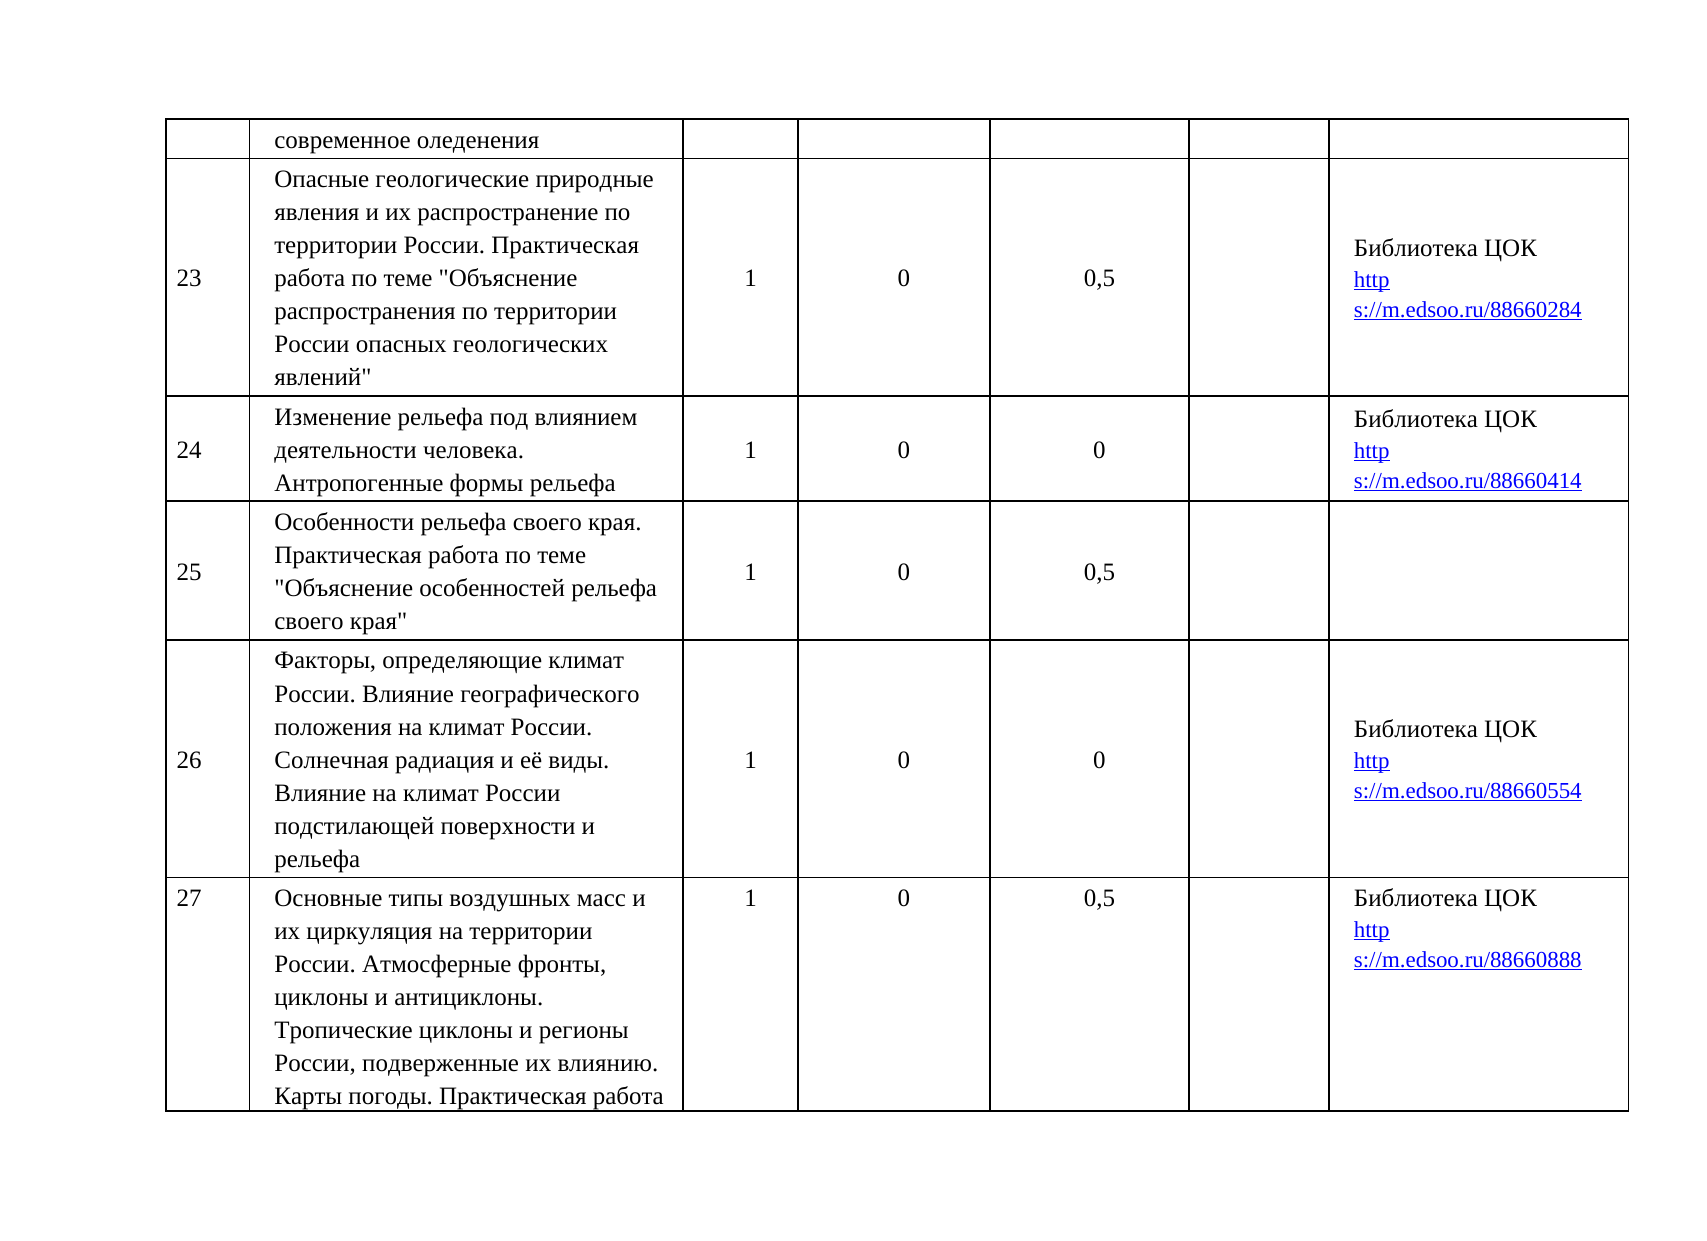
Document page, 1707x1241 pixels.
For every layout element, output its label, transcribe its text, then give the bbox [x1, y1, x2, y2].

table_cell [250, 878, 682, 1110]
table_cell 0 [799, 502, 989, 639]
table_cell 0 [991, 120, 1188, 157]
table_cell 1 [684, 120, 797, 157]
table_cell 0 [799, 159, 989, 395]
table_cell 25 [167, 502, 249, 639]
table_cell 1 [684, 878, 797, 1110]
table_cell 0,5 [991, 502, 1188, 639]
table_cell 1 [684, 502, 797, 639]
table_cell 0 [799, 397, 989, 500]
table_cell 1 [684, 641, 797, 876]
table_cell Особенности рельефа своего края. Практическая работа по теме "Объяснение особенностей рельефа своего края" [250, 502, 682, 639]
table_cell 24 [167, 397, 249, 500]
table_cell Библиотека ЦОК https://m.edsoo.ru/88660554 [1330, 641, 1628, 876]
table_cell [1190, 120, 1328, 157]
table_cell 23 [167, 159, 249, 395]
table_cell 0,5 [991, 878, 1188, 1110]
table_cell [1190, 641, 1328, 876]
table_cell 0 [991, 397, 1188, 500]
table_cell Изменение рельефа под влиянием деятельности человека. Антропогенные формы рельефа [250, 397, 682, 500]
table_cell 27 [167, 878, 249, 1110]
table_cell 1 [684, 397, 797, 500]
table_cell 0 [991, 641, 1188, 876]
table_cell Библиотека ЦОК https://m.edsoo.ru/88660284 [1330, 159, 1628, 395]
table_cell Факторы, определяющие климат России. Влияние географического положения на климат России. Солнечная радиация и её виды. Влияние на климат России подстилающей поверхности и рельефа [250, 641, 682, 876]
table_cell 0 [799, 120, 989, 157]
table_cell Опасные геологические природные явления и их распространение по территории России. Практическая работа по теме "Объяснение распространения по территории России опасных геологических явлений" [250, 159, 682, 395]
table_cell 0 [799, 878, 989, 1110]
table_cell [1330, 502, 1628, 639]
table_cell 22 [167, 120, 249, 157]
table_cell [250, 120, 682, 157]
table_cell 0 [799, 641, 989, 876]
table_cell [1330, 120, 1628, 157]
table_cell Библиотека ЦОК https://m.edsoo.ru/88660414 [1330, 397, 1628, 500]
table_cell [1190, 397, 1328, 500]
table_cell 26 [167, 641, 249, 876]
table_cell 1 [684, 159, 797, 395]
table_cell 0,5 [991, 159, 1188, 395]
table_cell [1190, 502, 1328, 639]
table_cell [1330, 878, 1628, 1110]
table_cell [1190, 159, 1328, 395]
table_cell [1190, 878, 1328, 1110]
